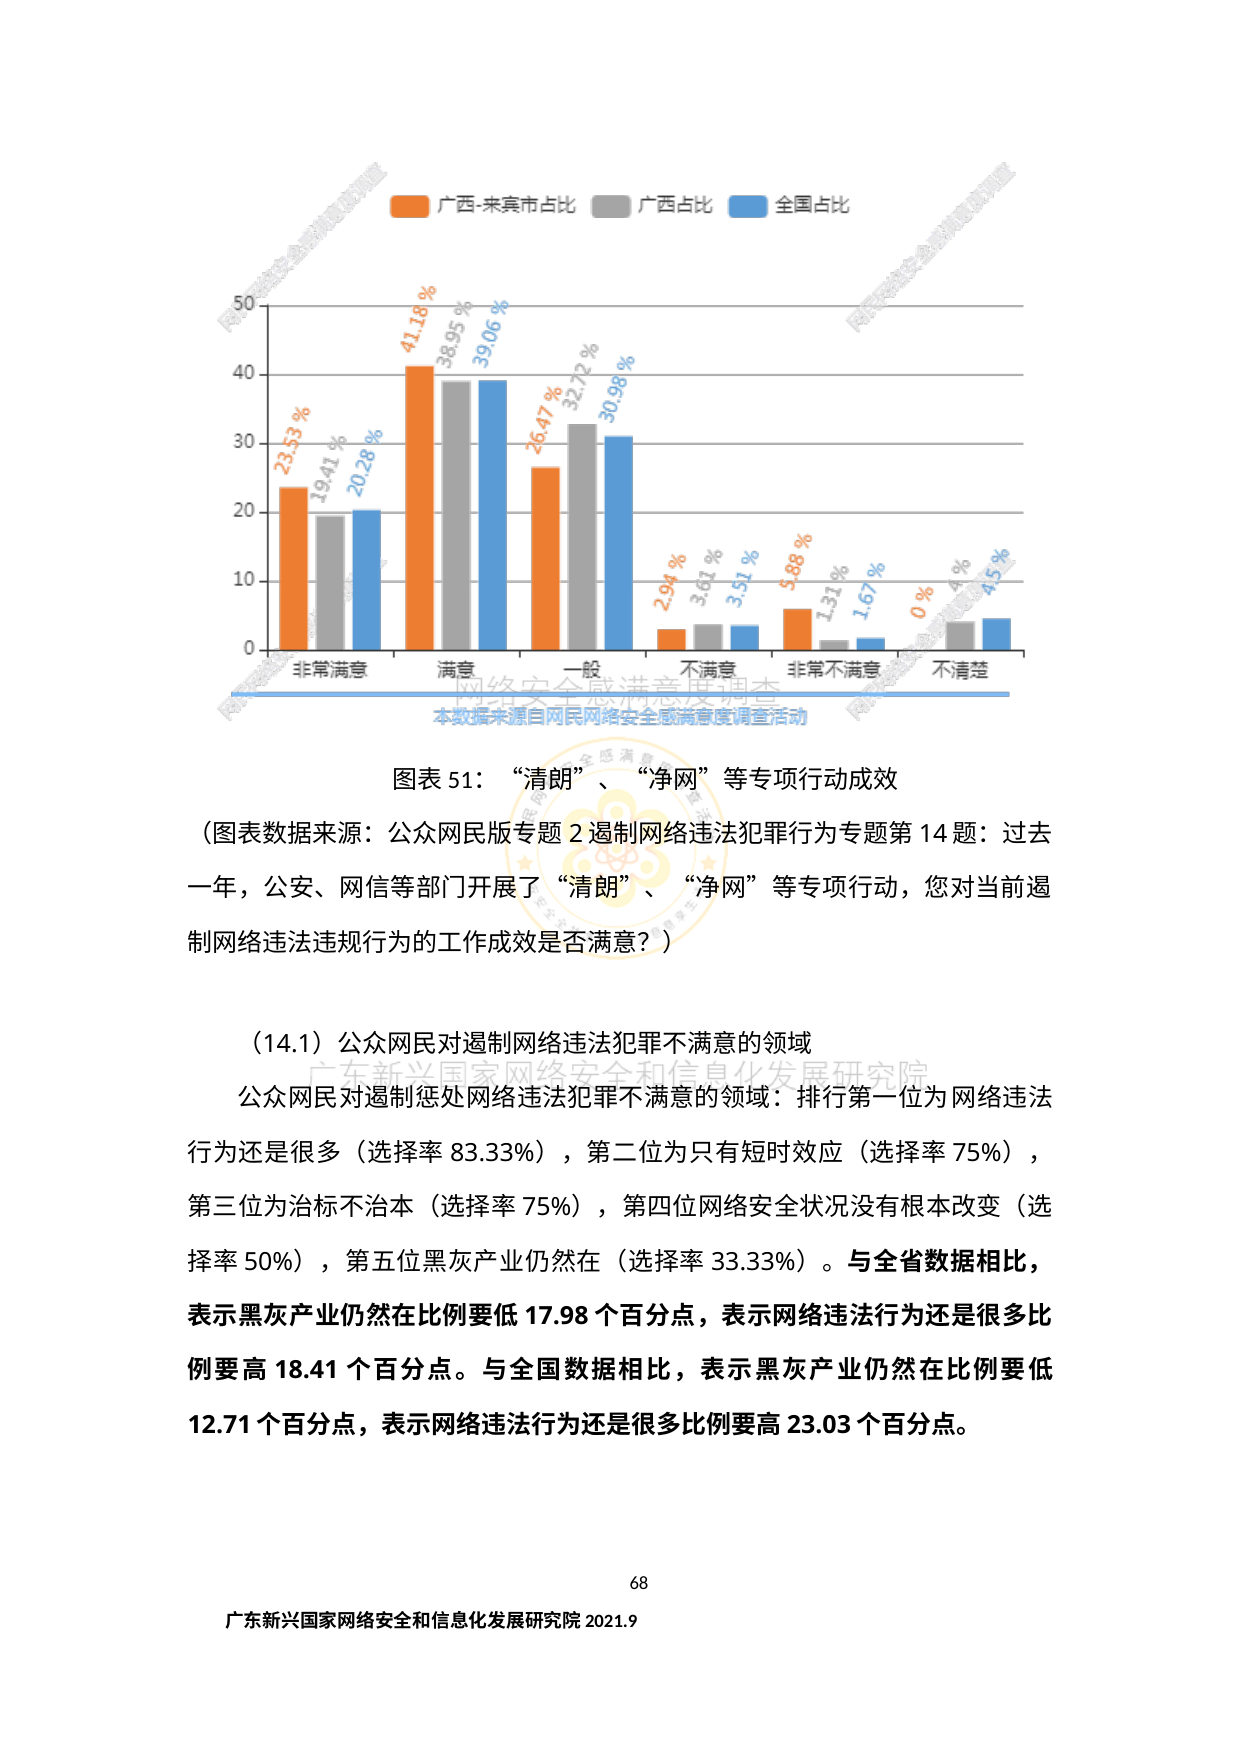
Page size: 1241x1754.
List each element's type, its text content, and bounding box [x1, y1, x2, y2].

text （图表数据来源：公众网民版专题2遏制网络违法犯罪行为专题第14题：过去一年，公安、网信等部门开展了“清朗”、“净网”等专项行动，您对当前遏制网络违法违规行为的工作成效是否满意？） [187, 813, 1053, 958]
picture [202, 150, 1039, 744]
text （14.1）公众网民对遏制网络违法犯罪不满意的领域 [187, 1023, 1053, 1060]
text 图表51：“清朗”、“净网”等专项行动成效 [187, 759, 1053, 795]
text 公众网民对遏制惩处网络违法犯罪不满意的领域：排行第一位为网络违法行为还是很多（选择率83.33%），第二位为只有短时效应（选择率75%），第三位为治标不治本（选择率75%），第四位网络安全状况没有根本改变（选择率50%），第五位黑灰产业仍然在（选择率33.33%）。与全省数据相比，表示黑灰产业仍然在比例要低17.98个百分点，表示网络违法行为还是很多比例要高18.41个百分点。与全国数据相比，表示黑灰产业仍然在比例要低12.71个百分点，表示网络违法行为还是很多比例要高23.03个百分点。 [187, 1078, 1053, 1440]
